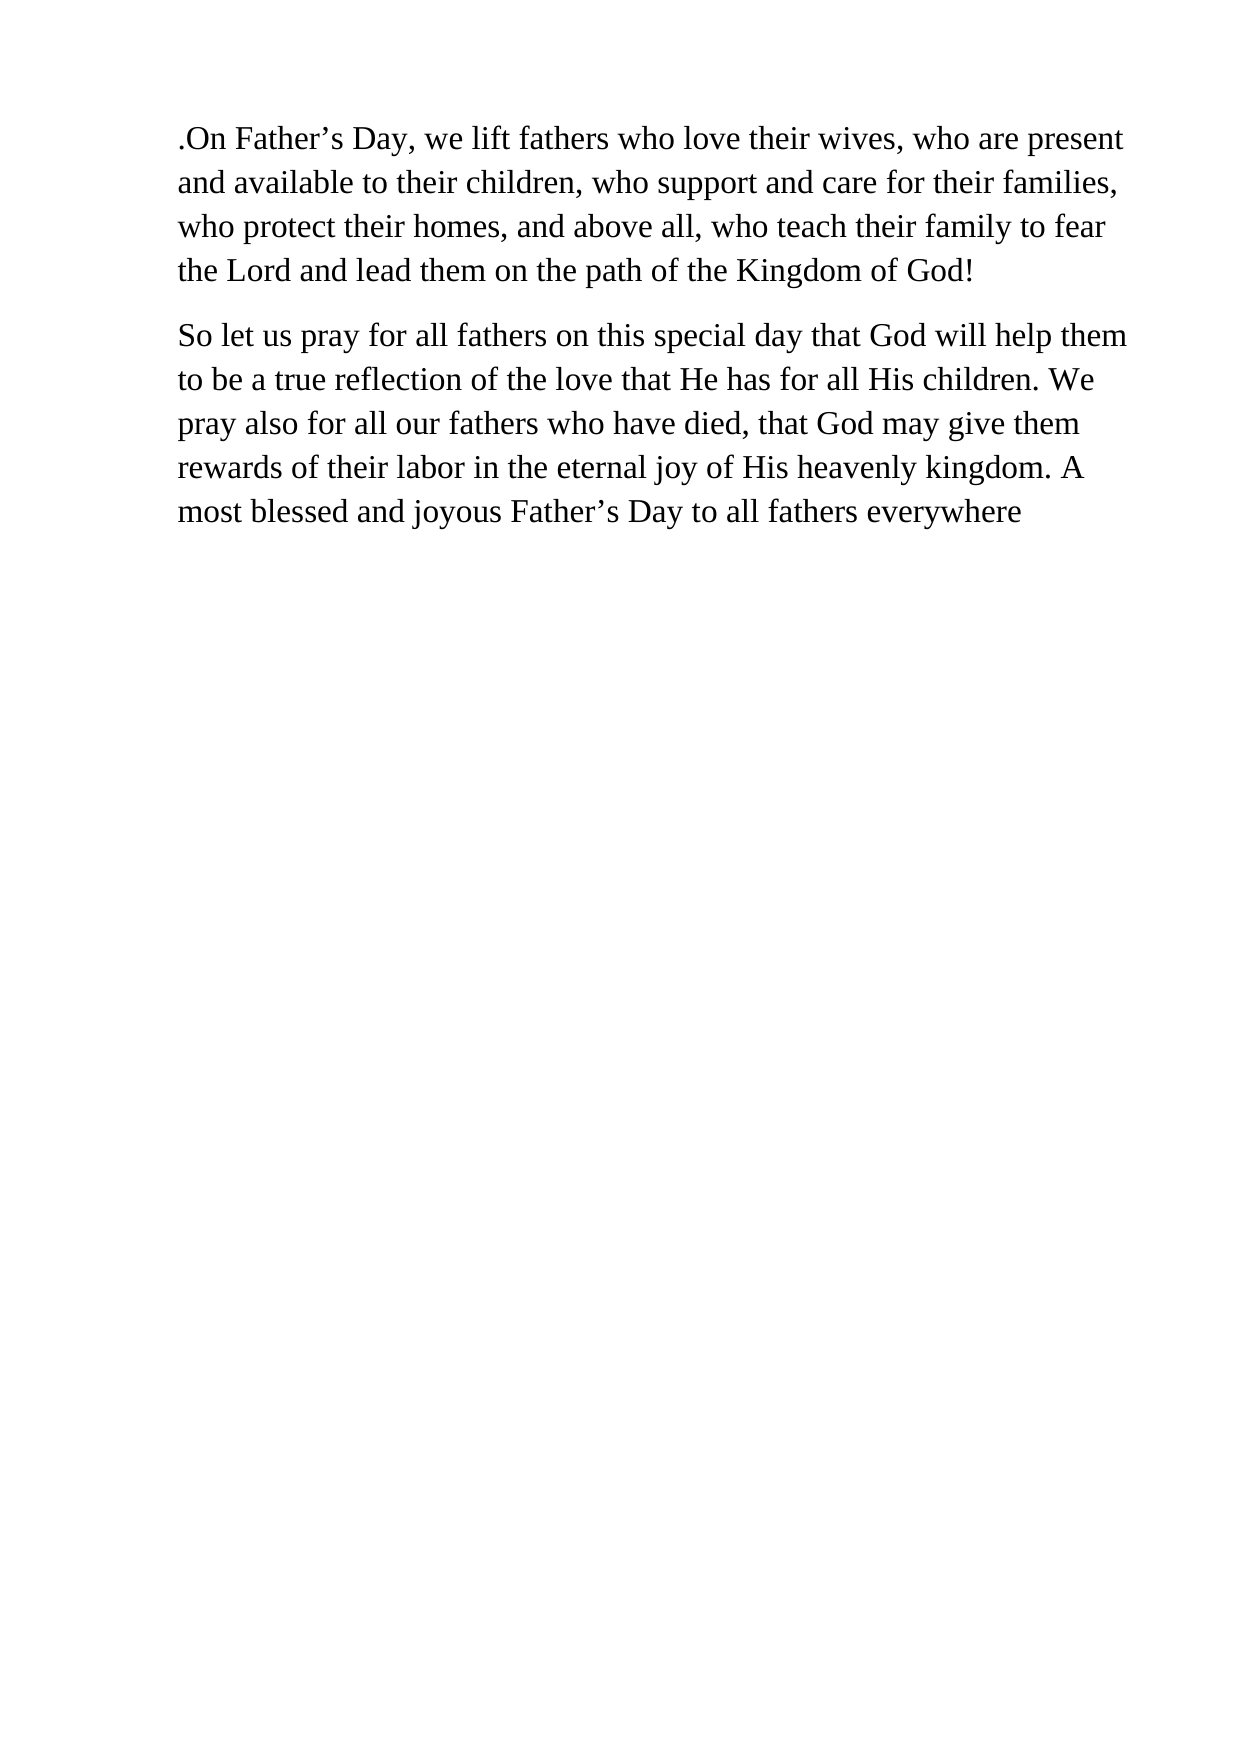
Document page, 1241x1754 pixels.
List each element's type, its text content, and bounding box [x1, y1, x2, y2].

text So let us pray for all fathers on this special day that God will help them to be a true reflection of the love that He has for all His children. We pray also for all our fathers who have died, that God may give them rewards of their labor in the eternal joy of His heavenly kingdom. A most blessed and joyous Father’s Day to all fathers everywhere [177, 315, 1152, 530]
text .On Father’s Day, we lift fathers who love their wives, who are present and available to their children, who support and care for their families, who protect their homes, and above all, who teach their family to fear the Lord and lead them on the path of the Kingdom of God! [177, 118, 1152, 289]
